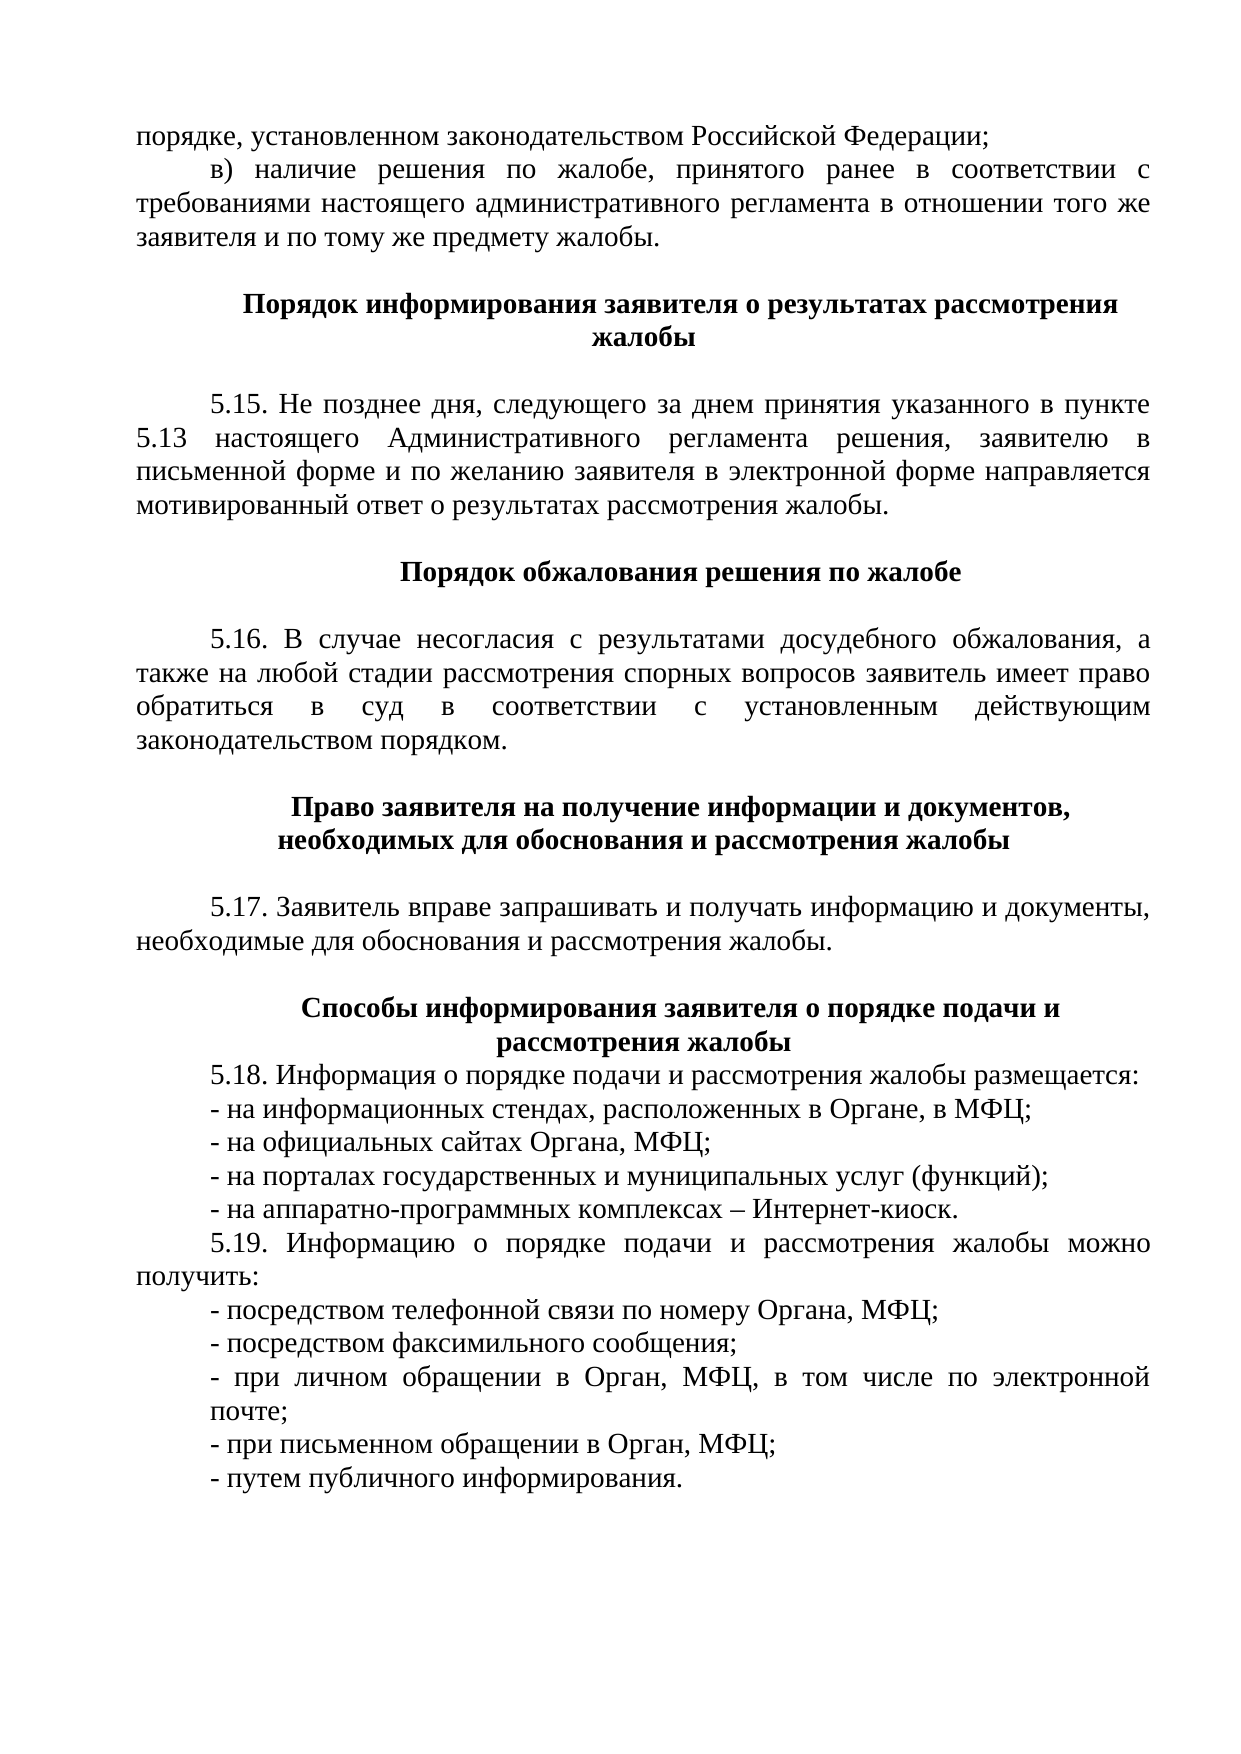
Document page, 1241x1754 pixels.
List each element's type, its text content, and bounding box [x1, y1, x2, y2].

text - путем публичного информирования. [210, 1460, 1152, 1493]
text - на порталах государственных и муниципальных услуг (функций); [210, 1158, 1152, 1191]
text в) наличие решения по жалобе, принятого ранее в соответствии с требованиями настоящего административного регламента в отношении того же заявителя и по тому же предмету жалобы. [136, 152, 1152, 252]
text - на аппаратно-программных комплексах – Интернет-киоск. [210, 1191, 1152, 1225]
text 5.18. Информация о порядке подачи и рассмотрения жалобы размещается: [136, 1057, 1152, 1091]
text - посредством телефонной связи по номеру Органа, МФЦ; [210, 1292, 1152, 1326]
text Право заявителя на получение информации и документов, необходимых для обоснования и рассмотрения жалобы [136, 789, 1152, 856]
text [136, 118, 1152, 152]
text Способы информирования заявителя о порядке подачи и рассмотрения жалобы [136, 990, 1152, 1057]
text - при личном обращении в Орган, МФЦ, в том числе по электронной почте; [210, 1359, 1152, 1426]
text Порядок информирования заявителя о результатах рассмотрения жалобы [136, 286, 1152, 353]
text 5.19. Информацию о порядке подачи и рассмотрения жалобы можно получить: [136, 1225, 1152, 1292]
text 5.16. В случае несогласия с результатами досудебного обжалования, а также на любой стадии рассмотрения спорных вопросов заявитель имеет право обратиться в суд в соответствии с установленным действующим законодательством порядком. [136, 621, 1152, 755]
text - при письменном обращении в Орган, МФЦ; [210, 1426, 1152, 1460]
text 5.15. Не позднее дня, следующего за днем принятия указанного в пункте 5.13 настоящего Административного регламента решения, заявителю в письменной форме и по желанию заявителя в электронной форме направляется мотивированный ответ о результатах рассмотрения жалобы. [136, 386, 1152, 521]
text 5.17. Заявитель вправе запрашивать и получать информацию и документы, необходимые для обоснования и рассмотрения жалобы. [136, 889, 1152, 957]
text - на официальных сайтах Органа, МФЦ; [210, 1124, 1152, 1158]
text Порядок обжалования решения по жалобе [136, 554, 1152, 588]
text - на информационных стендах, расположенных в Органе, в МФЦ; [210, 1091, 1152, 1124]
text - посредством факсимильного сообщения; [210, 1326, 1152, 1359]
